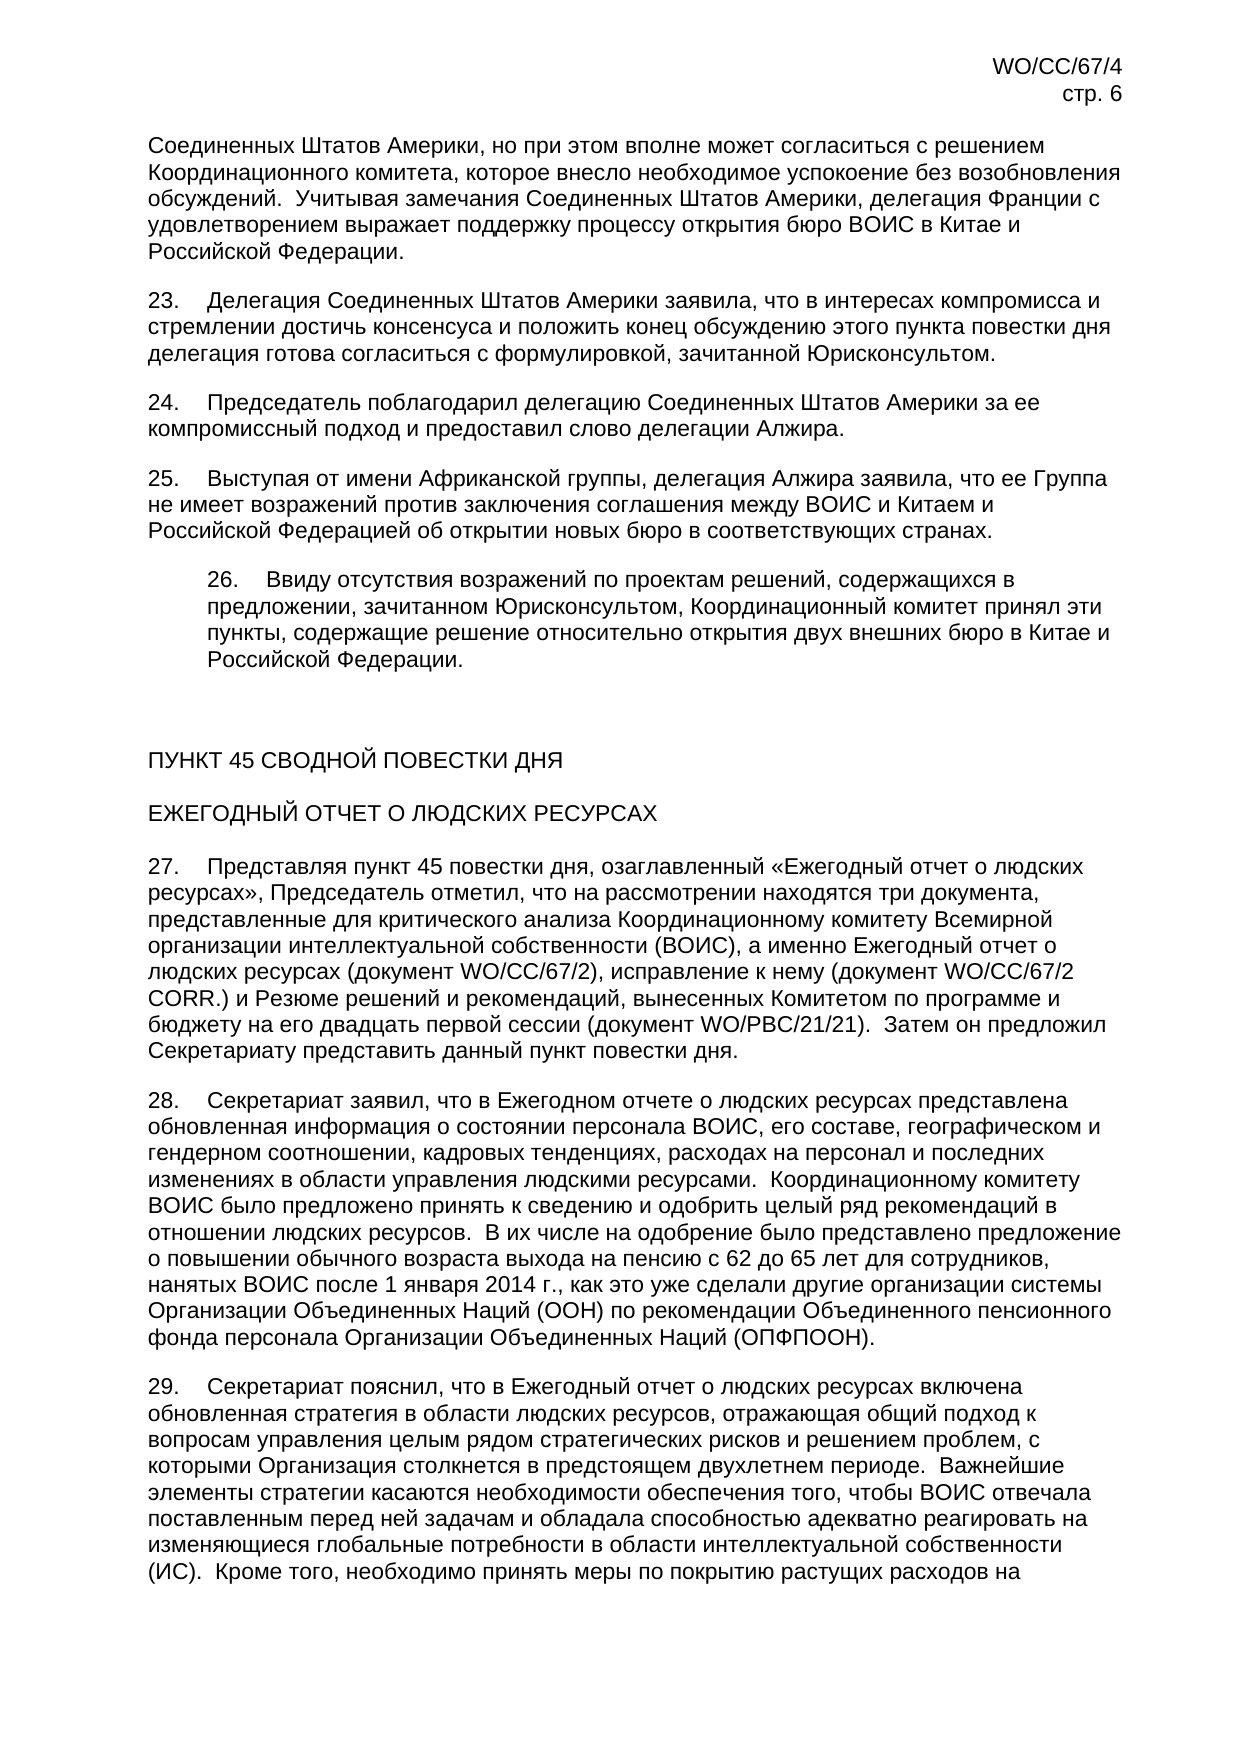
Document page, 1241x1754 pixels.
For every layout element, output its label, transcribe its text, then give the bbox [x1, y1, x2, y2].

text Секретариат заявил, что в Ежегодном отчете о людских ресурсах представлена обновленная информация о состоянии персонала ВОИС, его составе, географическом и гендерном соотношении, кадровых тенденциях, расходах на персонал и последних изменениях в области управления людскими ресурсами. Координационному комитету ВОИС было предложено принять к сведению и одобрить целый ряд рекомендаций в отношении людских ресурсов. В их числе на одобрение было представлено предложение о повышении обычного возраста выхода на пенсию с 62 до 65 лет для сотрудников, нанятых ВОИС после 1 января 2014 г., как это уже сделали другие организации системы Организации Объединенных Наций (ООН) по рекомендации Объединенного пенсионного фонда персонала Организации Объединенных Наций (ОПФПООН). [148, 1087, 1122, 1350]
text Представляя пункт 45 повестки дня, озаглавленный «Ежегодный отчет о людских ресурсах», Председатель отметил, что на рассмотрении находятся три документа, представленные для критического анализа Координационному комитету Всемирной организации интеллектуальной собственности (ВОИС), а именно Ежегодный отчет о людских ресурсах (документ WO/CC/67/2), исправление к нему (документ WO/CC/67/2 CORR.) и Резюме решений и рекомендаций, вынесенных Комитетом по программе и бюджету на его двадцать первой сессии (документ WO/PBC/21/21). Затем он предложил Секретариату представить данный пункт повестки дня. [148, 853, 1122, 1064]
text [148, 1373, 1122, 1584]
text Делегация Соединенных Штатов Америки заявила, что в интересах компромисса и стремлении достичь консенсуса и положить конец обсуждению этого пункта повестки дня делегация готова согласиться с формулировкой, зачитанной Юрисконсультом. [148, 287, 1122, 366]
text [148, 132, 1122, 264]
text Ввиду отсутствия возражений по проектам решений, содержащихся в предложении, зачитанном Юрисконсультом, Координационный комитет принял эти пункты, содержащие решение относительно открытия двух внешних бюро в Китае и Российской Федерации. [207, 566, 1122, 672]
text Выступая от имени Африканской группы, делегация Алжира заявила, что ее Группа не имеет возражений против заключения соглашения между ВОИС и Китаем и Российской Федерацией об открытии новых бюро в соответствующих странах. [148, 464, 1122, 543]
text Председатель поблагодарил делегацию Соединенных Штатов Америки за ее компромиссный подход и предоставил слово делегации Алжира. [148, 389, 1122, 442]
text ЕЖЕГОДНЫЙ ОТЧЕТ О ЛЮДСКИХ РЕСУРСАХ [148, 800, 1122, 827]
text ПУНКТ 45 СВОДНОЙ ПОВЕСТКИ ДНЯ [148, 747, 1122, 774]
